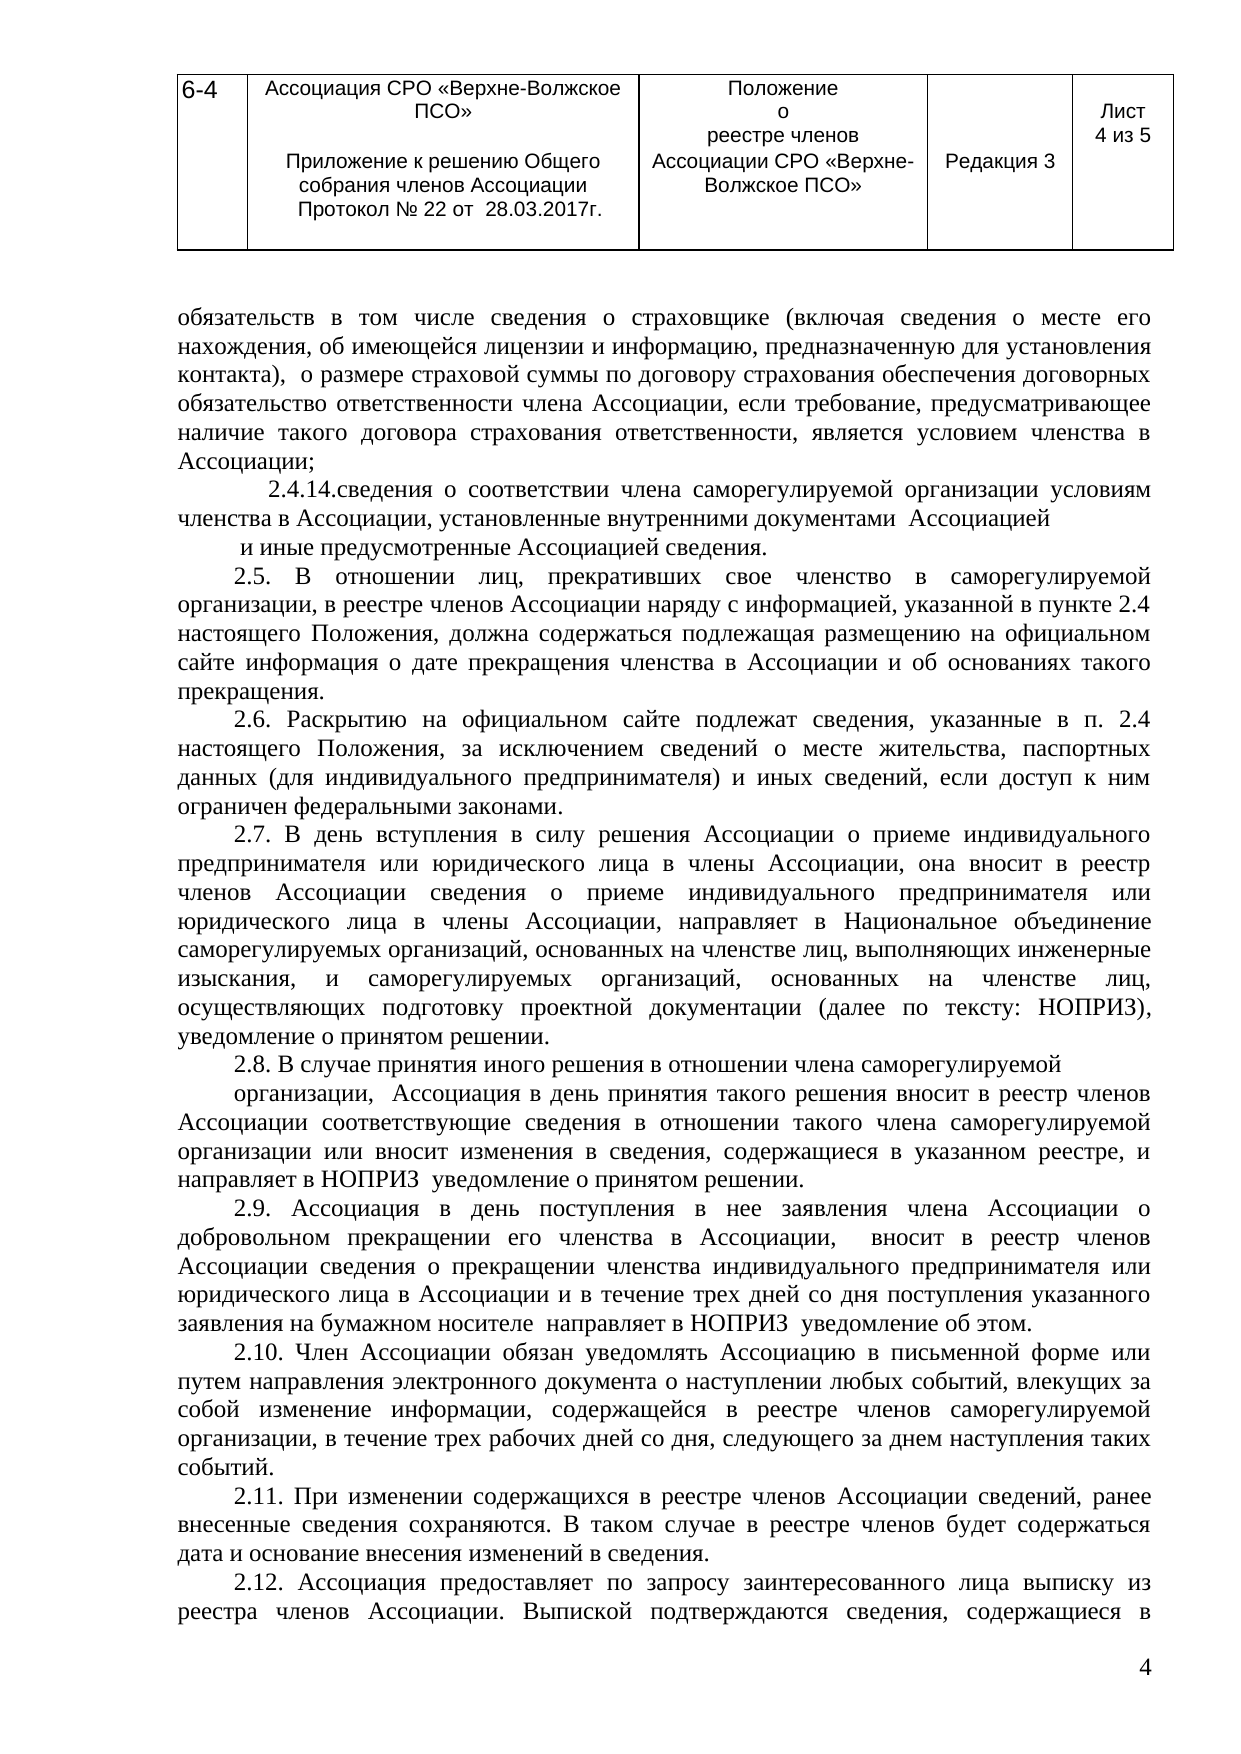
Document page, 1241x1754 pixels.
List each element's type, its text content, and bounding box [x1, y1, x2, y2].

text 2.7. В день вступления в силу решения Ассоциации о приеме индивидуального предпринимателя или юридического лица в члены Ассоциации, она вносит в реестр членов Ассоциации сведения о приеме индивидуального предпринимателя или юридического лица в члены Ассоциации, направляет в Национальное объединение саморегулируемых организаций, основанных на членстве лиц, выполняющих инженерные изыскания, и саморегулируемых организаций, основанных на членстве лиц, осуществляющих подготовку проектной документации (далее по тексту: НОПРИЗ), уведомление о принятом решении. [177, 819, 1152, 1049]
text и иные предусмотренные Ассоциацией сведения. [177, 532, 1152, 561]
text 2.8. В случае принятия иного решения в отношении члена саморегулируемой [177, 1049, 1152, 1078]
text 2.9. Ассоциация в день поступления в нее заявления члена Ассоциации о добровольном прекращении его членства в Ассоциации, вносит в реестр членов Ассоциации сведения о прекращении членства индивидуального предпринимателя или юридического лица в Ассоциации и в течение трех дней со дня поступления указанного заявления на бумажном носителе направляет в НОПРИЗ уведомление об этом. [177, 1193, 1152, 1337]
text 2.5. В отношении лиц, прекративших свое членство в саморегулируемой организации, в реестре членов Ассоциации наряду с информацией, указанной в пункте 2.4 настоящего Положения, должна содержаться подлежащая размещению на официальном сайте информация о дате прекращения членства в Ассоциации и об основаниях такого прекращения. [177, 561, 1152, 704]
text 2.11. При изменении содержащихся в реестре членов Ассоциации сведений, ранее внесенные сведения сохраняются. В таком случае в реестре членов будет содержаться дата и основание внесения изменений в сведения. [177, 1481, 1152, 1567]
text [177, 1567, 1152, 1624]
text организации, Ассоциация в день принятия такого решения вносит в реестр членов Ассоциации соответствующие сведения в отношении такого члена саморегулируемой организации или вносит изменения в сведения, содержащиеся в указанном реестре, и направляет в НОПРИЗ уведомление о принятом решении. [177, 1078, 1152, 1193]
text 2.6. Раскрытию на официальном сайте подлежат сведения, указанные в п. 2.4 настоящего Положения, за исключением сведений о месте жительства, паспортных данных (для индивидуального предпринимателя) и иных сведений, если доступ к ним ограничен федеральными законами. [177, 704, 1152, 819]
text 2.4.14.сведения о соответствии члена саморегулируемой организации условиям членства в Ассоциации, установленные внутренними документами Ассоциацией [177, 474, 1152, 532]
text 2.10. Член Ассоциации обязан уведомлять Ассоциацию в письменной форме или путем направления электронного документа о наступлении любых событий, влекущих за собой изменение информации, содержащейся в реестре членов саморегулируемой организации, в течение трех рабочих дней со дня, следующего за днем наступления таких событий. [177, 1337, 1152, 1481]
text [177, 302, 1152, 474]
